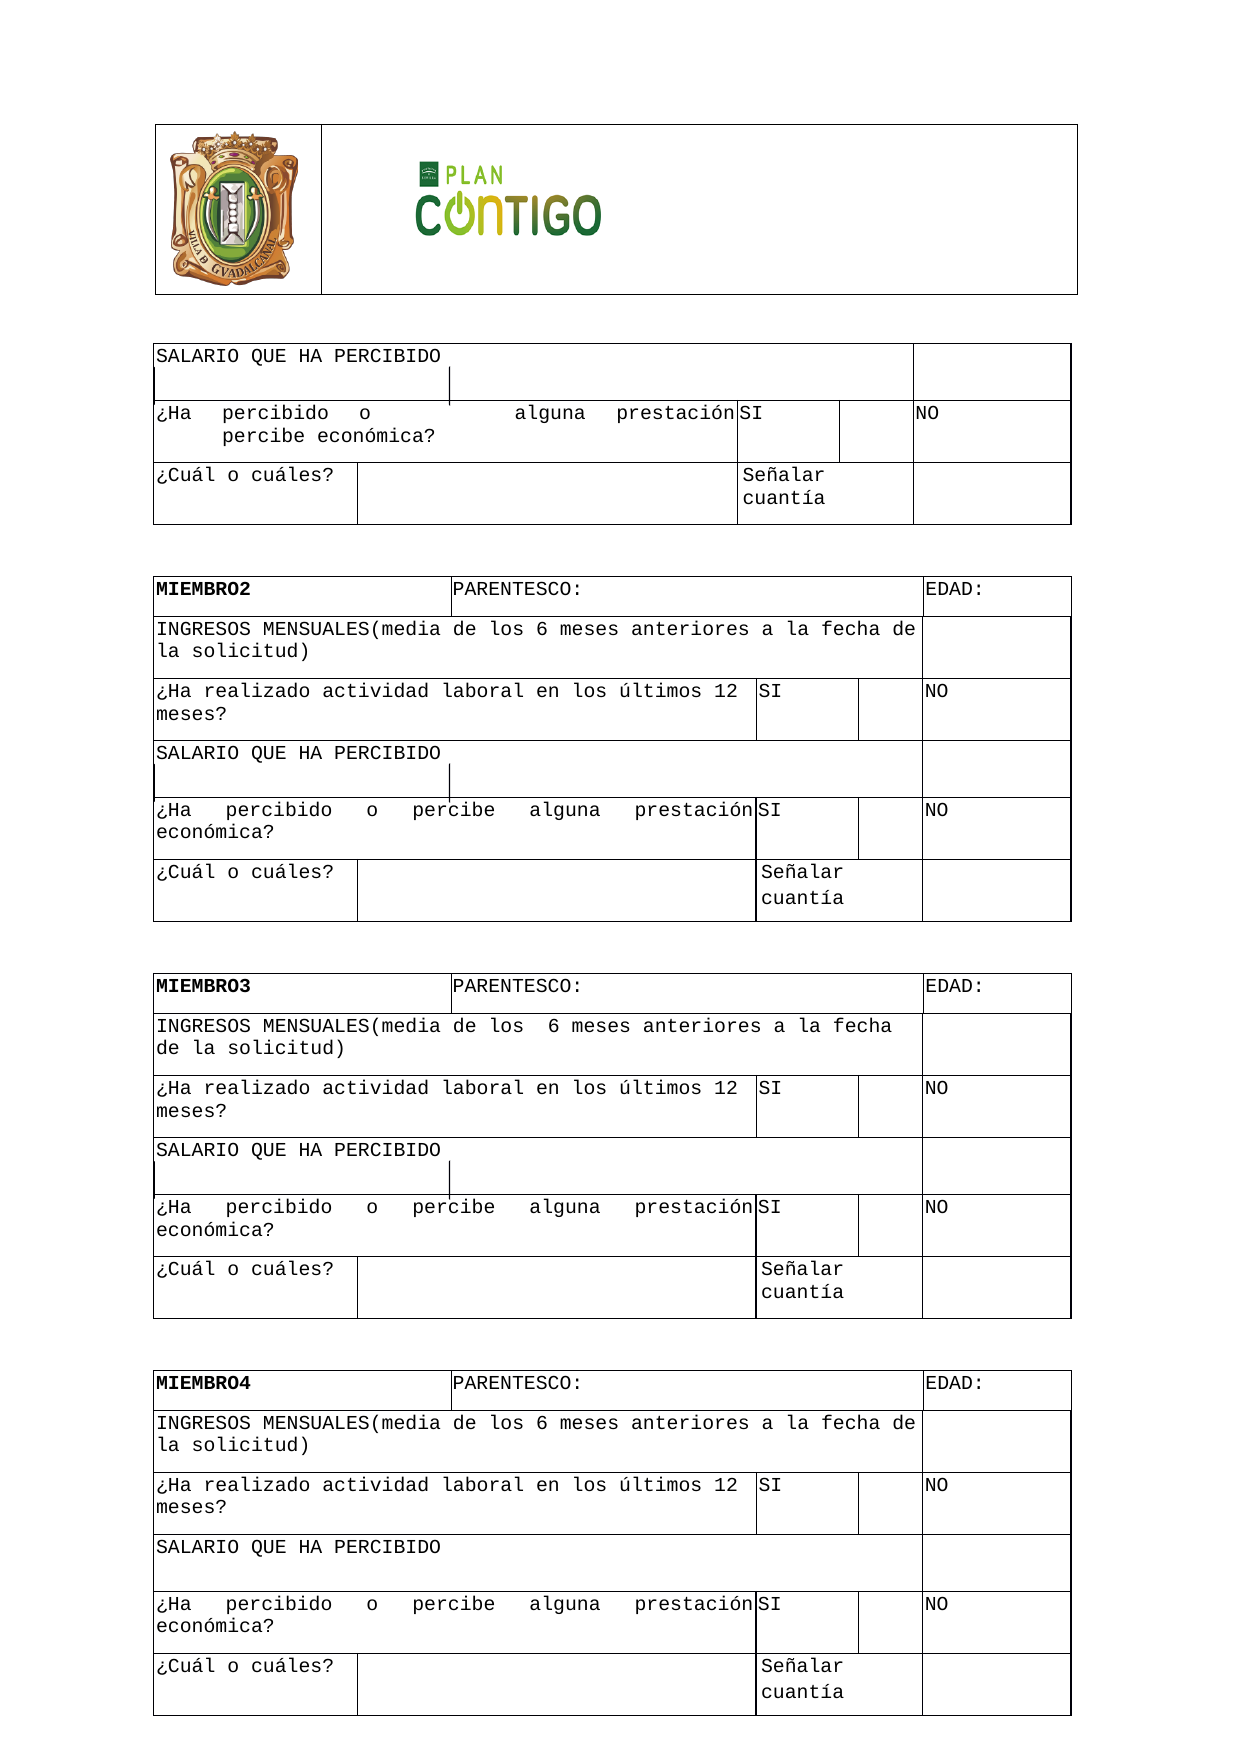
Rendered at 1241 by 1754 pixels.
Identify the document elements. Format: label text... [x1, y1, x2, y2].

table_cell ¿Ha realizado actividad laboral en los últimos 12 meses? [154, 1076, 756, 1137]
table_cell [859, 1076, 922, 1137]
table_cell [859, 798, 922, 859]
table_cell [358, 463, 737, 524]
table_cell SI [738, 401, 839, 462]
table_header EDAD: [924, 577, 1071, 616]
table_cell ¿Cuál o cuáles? [154, 463, 357, 524]
table_cell prestación [617, 798, 755, 859]
table_cell NO [923, 798, 1070, 859]
table_cell [923, 1257, 1070, 1318]
table_cell INGRESOS MENSUALES(media de los 6 meses anteriores a la fecha de la solicitud) [154, 1014, 922, 1075]
table_cell ¿Ha percibido o percibe económica? [154, 798, 512, 859]
table_cell [914, 463, 1070, 524]
table_cell Señalar cuantía [757, 1257, 922, 1318]
table_cell [923, 860, 1070, 921]
table_cell SALARIO QUE HA PERCIBIDO [154, 1535, 922, 1591]
table_cell NO [923, 1592, 1070, 1653]
table_header MIEMBRO2 [154, 577, 451, 616]
table_header [914, 344, 1070, 400]
table_header PARENTESCO: [452, 577, 923, 616]
table_cell alguna [512, 1592, 617, 1653]
table_cell NO [923, 1195, 1070, 1256]
table_cell SI [757, 798, 858, 859]
table_cell NO [914, 401, 1070, 462]
table_cell [859, 1592, 922, 1653]
table_cell prestación [617, 1592, 755, 1653]
table_cell Señalar cuantía [757, 860, 922, 921]
table_cell [923, 1014, 1070, 1075]
table_cell SI [757, 1195, 858, 1256]
table_cell ¿Ha realizado actividad laboral en los últimos 12 meses? [154, 679, 756, 740]
table_cell Señalar cuantía [738, 463, 913, 524]
table_cell alguna [499, 401, 601, 462]
table_cell INGRESOS MENSUALES(media de los 6 meses anteriores a la fecha de la solicitud) [154, 617, 922, 678]
table_cell SI [757, 679, 858, 740]
table_cell ¿Cuál o cuáles? [154, 1654, 357, 1715]
table_header MIEMBRO3 [154, 974, 451, 1013]
table_header SALARIO QUE HA PERCIBIDO [154, 344, 913, 400]
table_cell SI [757, 1076, 858, 1137]
picture [170, 131, 298, 286]
table_cell NO [923, 1076, 1070, 1137]
table_cell ¿Ha percibido o percibe económica? [154, 1195, 512, 1256]
table_cell Señalar cuantía [757, 1654, 922, 1715]
table_cell [923, 1138, 1070, 1194]
table_cell SI [757, 1592, 858, 1653]
table_cell ¿Ha realizado actividad laboral en los últimos 12 meses? [154, 1473, 756, 1534]
table_header EDAD: [924, 974, 1071, 1013]
table_header EDAD: [924, 1371, 1071, 1410]
table_cell INGRESOS MENSUALES(media de los 6 meses anteriores a la fecha de la solicitud) [154, 1411, 922, 1472]
picture [322, 131, 846, 266]
table_cell [840, 401, 913, 462]
table_cell ¿Cuál o cuáles? [154, 1257, 357, 1318]
table_cell [859, 1473, 922, 1534]
table_cell [859, 679, 922, 740]
table_cell prestación [617, 1195, 755, 1256]
table_cell alguna [512, 1195, 617, 1256]
table_header PARENTESCO: [452, 1371, 923, 1410]
table_cell ¿Ha percibido o percibe económica? [154, 1592, 512, 1653]
table_cell [923, 741, 1070, 797]
table_cell SI [757, 1473, 858, 1534]
table_cell ¿Cuál o cuáles? [154, 860, 357, 921]
table_cell NO [923, 679, 1070, 740]
table_cell alguna [512, 798, 617, 859]
table_cell prestación [601, 401, 737, 462]
table_header PARENTESCO: [452, 974, 923, 1013]
table_header MIEMBRO4 [154, 1371, 451, 1410]
table_cell [358, 1654, 755, 1715]
table_cell [859, 1195, 922, 1256]
table_cell SALARIO QUE HA PERCIBIDO [154, 741, 922, 797]
table_cell [923, 617, 1070, 678]
table_cell SALARIO QUE HA PERCIBIDO [154, 1138, 922, 1194]
table_cell [358, 860, 755, 921]
table_cell ¿Ha percibido o percibe económica? [154, 401, 499, 462]
table_cell [923, 1654, 1070, 1715]
table_cell NO [923, 1473, 1070, 1534]
table_cell [923, 1535, 1070, 1591]
table_cell [358, 1257, 755, 1318]
table_cell [923, 1411, 1070, 1472]
